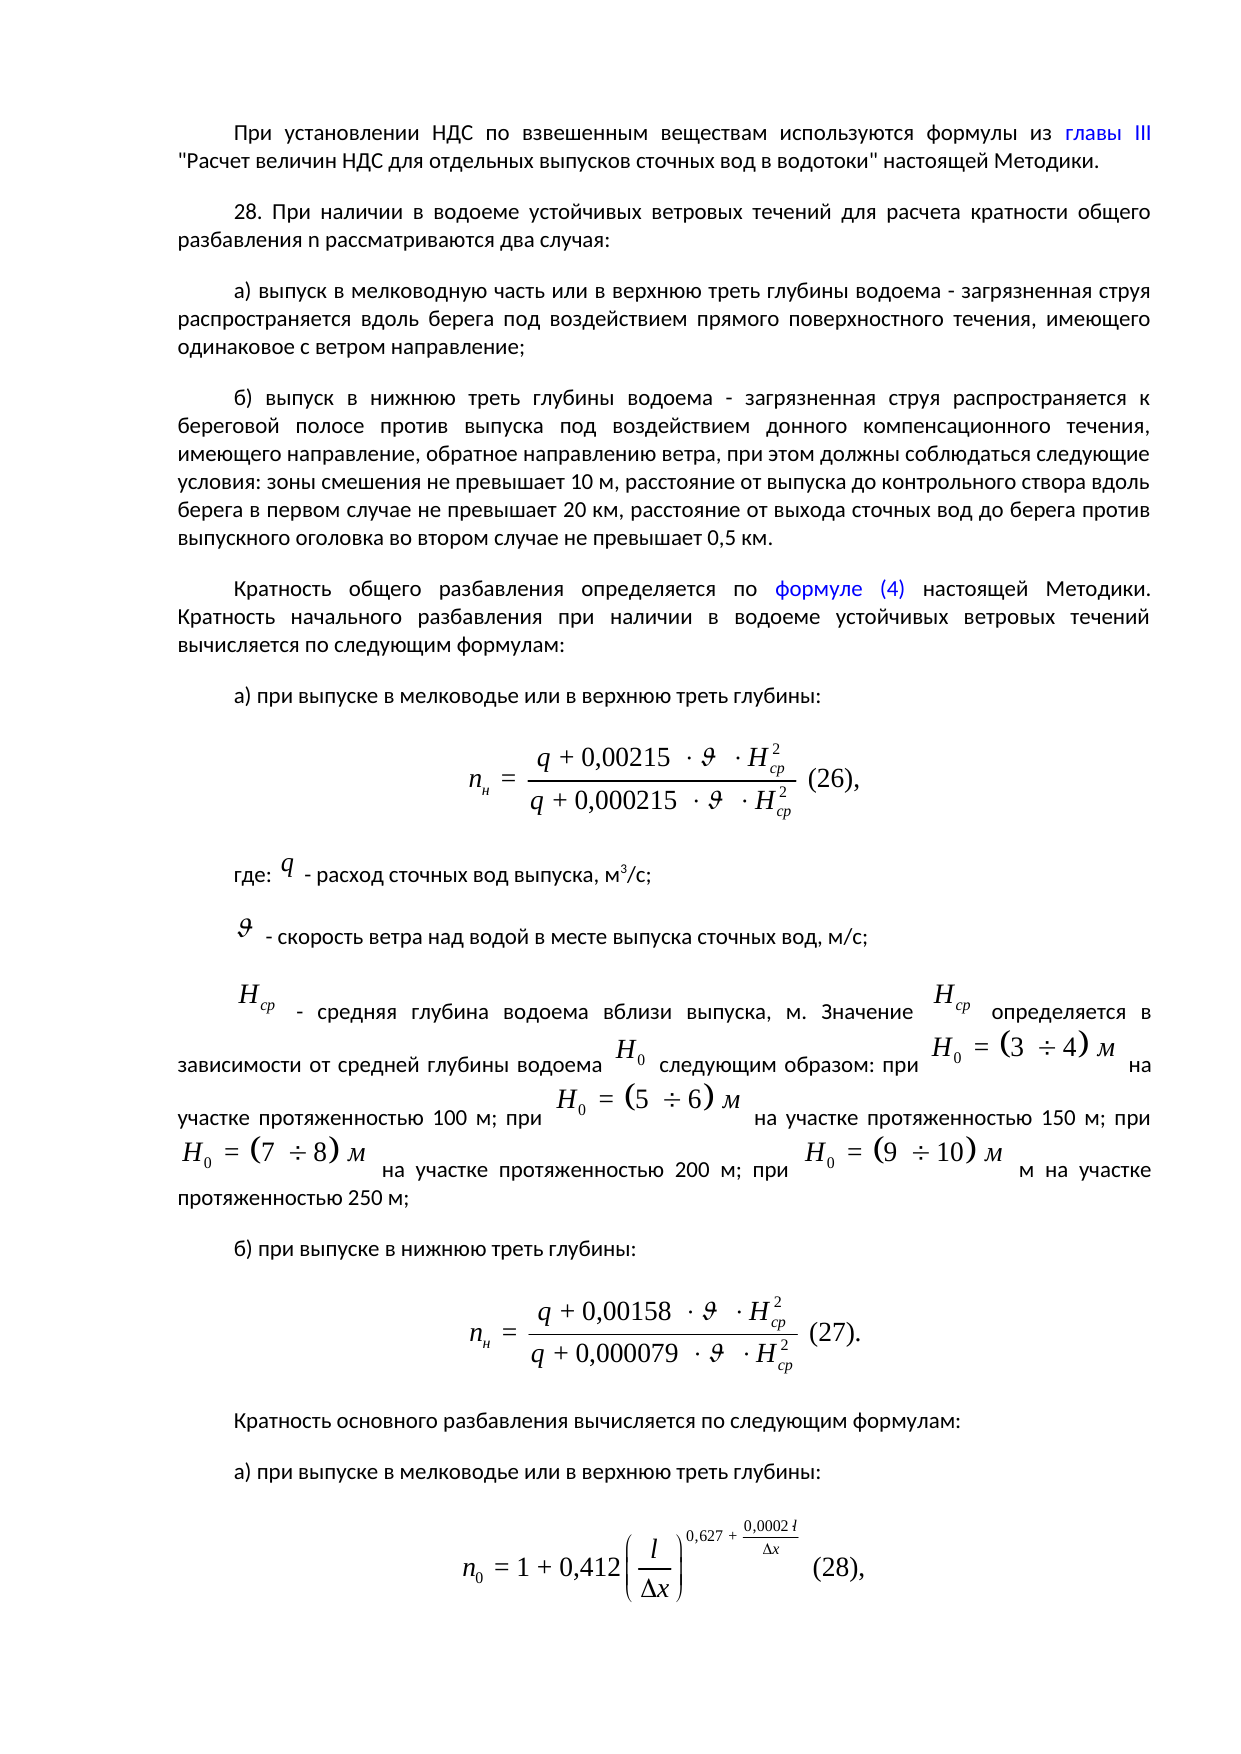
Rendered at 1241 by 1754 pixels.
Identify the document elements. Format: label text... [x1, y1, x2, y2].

text а) выпуск в мелководную часть или в верхнюю треть глубины водоема - загрязненная струя распространяется вдоль берега под воздействием прямого поверхностного течения, имеющего одинаковое с ветром направление; [177, 276, 1152, 360]
text - скорость ветра над водой в месте выпуска сточных вод, м/с; [177, 911, 1152, 950]
text б) выпуск в нижнюю треть глубины водоема - загрязненная струя распространяется к береговой полосе против выпуска под воздействием донного компенсационного течения, имеющего направление, обратное направлению ветра, при этом должны соблюдаться следующие условия: зоны смешения не превышает 10 м, расстояние от выпуска до контрольного створа вдоль берега в первом случае не превышает 20 км, расстояние от выхода сточных вод до берега против выпускного оголовка во втором случае не превышает 0,5 км. [177, 383, 1152, 551]
text - средняя глубина водоема вблизи выпуска, м. Значение определяется в зависимости от средней глубины водоема следующим образом: при на участке протяженностью 100 м; при на участке протяженностью 150 м; при на участке протяженностью 200 м; при м на участке протяженностью 250 м; [177, 973, 1152, 1212]
text а) при выпуске в мелководье или в верхнюю треть глубины: [177, 1457, 1152, 1485]
text б) при выпуске в нижнюю треть глубины: [177, 1234, 1152, 1262]
text где: - расход сточных вод выпуска, м3/с; [177, 853, 1152, 888]
text Кратность основного разбавления вычисляется по следующим формулам: [177, 1406, 1152, 1434]
text 28. При наличии в водоеме устойчивых ветровых течений для расчета кратности общего разбавления n рассматриваются два случая: [177, 197, 1152, 253]
text Кратность общего разбавления определяется по формуле (4) настоящей Методики. Кратность начального разбавления при наличии в водоеме устойчивых ветровых течений вычисляется по следующим формулам: [177, 574, 1152, 658]
text При установлении НДС по взвешенным веществам используются формулы из главы III "Расчет величин НДС для отдельных выпусков сточных вод в водотоки" настоящей Методики. [177, 118, 1152, 174]
text а) при выпуске в мелководье или в верхнюю треть глубины: [177, 681, 1152, 709]
